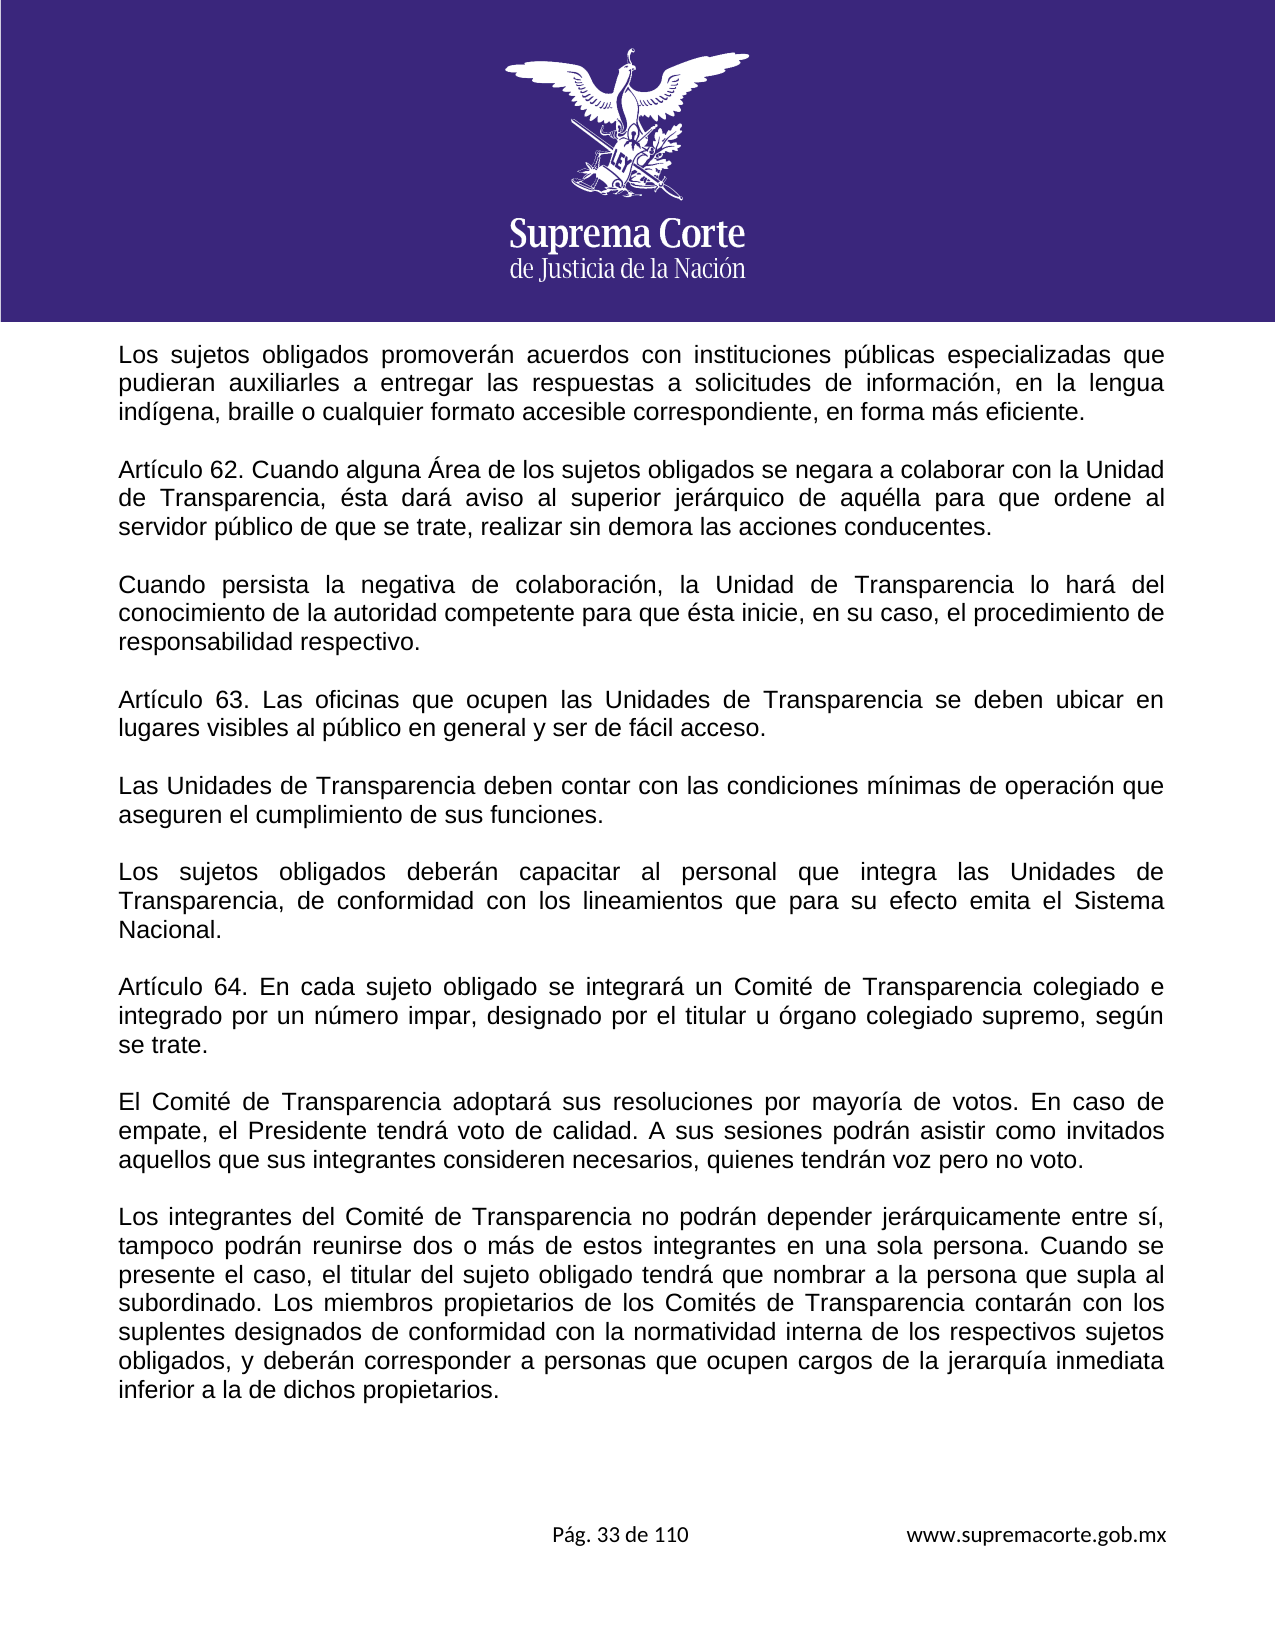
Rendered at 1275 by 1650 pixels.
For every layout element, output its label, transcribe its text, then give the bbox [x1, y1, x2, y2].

text Los sujetos obligados promoverán acuerdos con instituciones públicas especializadas que pudieran auxiliarles a entregar las respuestas a solicitudes de información, en la lengua indígena, braille o cualquier formato accesible correspondiente, en forma más eficiente. [118, 340, 1167, 426]
text Artículo 63. Las oficinas que ocupen las Unidades de Transparencia se deben ubicar en lugares visibles al público en general y ser de fácil acceso. [118, 685, 1167, 742]
text Los sujetos obligados deberán capacitar al personal que integra las Unidades de Transparencia, de conformidad con los lineamientos que para su efecto emita el Sistema Nacional. [118, 857, 1167, 943]
text Artículo 62. Cuando alguna Área de los sujetos obligados se negara a colaborar con la Unidad de Transparencia, ésta dará aviso al superior jerárquico de aquélla para que ordene al servidor público de que se trate, realizar sin demora las acciones conducentes. [118, 455, 1167, 541]
text Las Unidades de Transparencia deben contar con las condiciones mínimas de operación que aseguren el cumplimiento de sus funciones. [118, 771, 1167, 828]
text Los integrantes del Comité de Transparencia no podrán depender jerárquicamente entre sí, tampoco podrán reunirse dos o más de estos integrantes en una sola persona. Cuando se presente el caso, el titular del sujeto obligado tendrá que nombrar a la persona que supla al subordinado. Los miembros propietarios de los Comités de Transparencia contarán con los suplentes designados de conformidad con la normatividad interna de los respectivos sujetos obligados, y deberán corresponder a personas que ocupen cargos de la jerarquía inmediata inferior a la de dichos propietarios. [118, 1202, 1167, 1403]
text El Comité de Transparencia adoptará sus resoluciones por mayoría de votos. En caso de empate, el Presidente tendrá voto de calidad. A sus sesiones podrán asistir como invitados aquellos que sus integrantes consideren necesarios, quienes tendrán voz pero no voto. [118, 1087, 1167, 1173]
text Artículo 64. En cada sujeto obligado se integrará un Comité de Transparencia colegiado e integrado por un número impar, designado por el titular u órgano colegiado supremo, según se trate. [118, 972, 1167, 1058]
picture [0, 0, 1275, 322]
text Cuando persista la negativa de colaboración, la Unidad de Transparencia lo hará del conocimiento de la autoridad competente para que ésta inicie, en su caso, el procedimiento de responsabilidad respectivo. [118, 570, 1167, 656]
